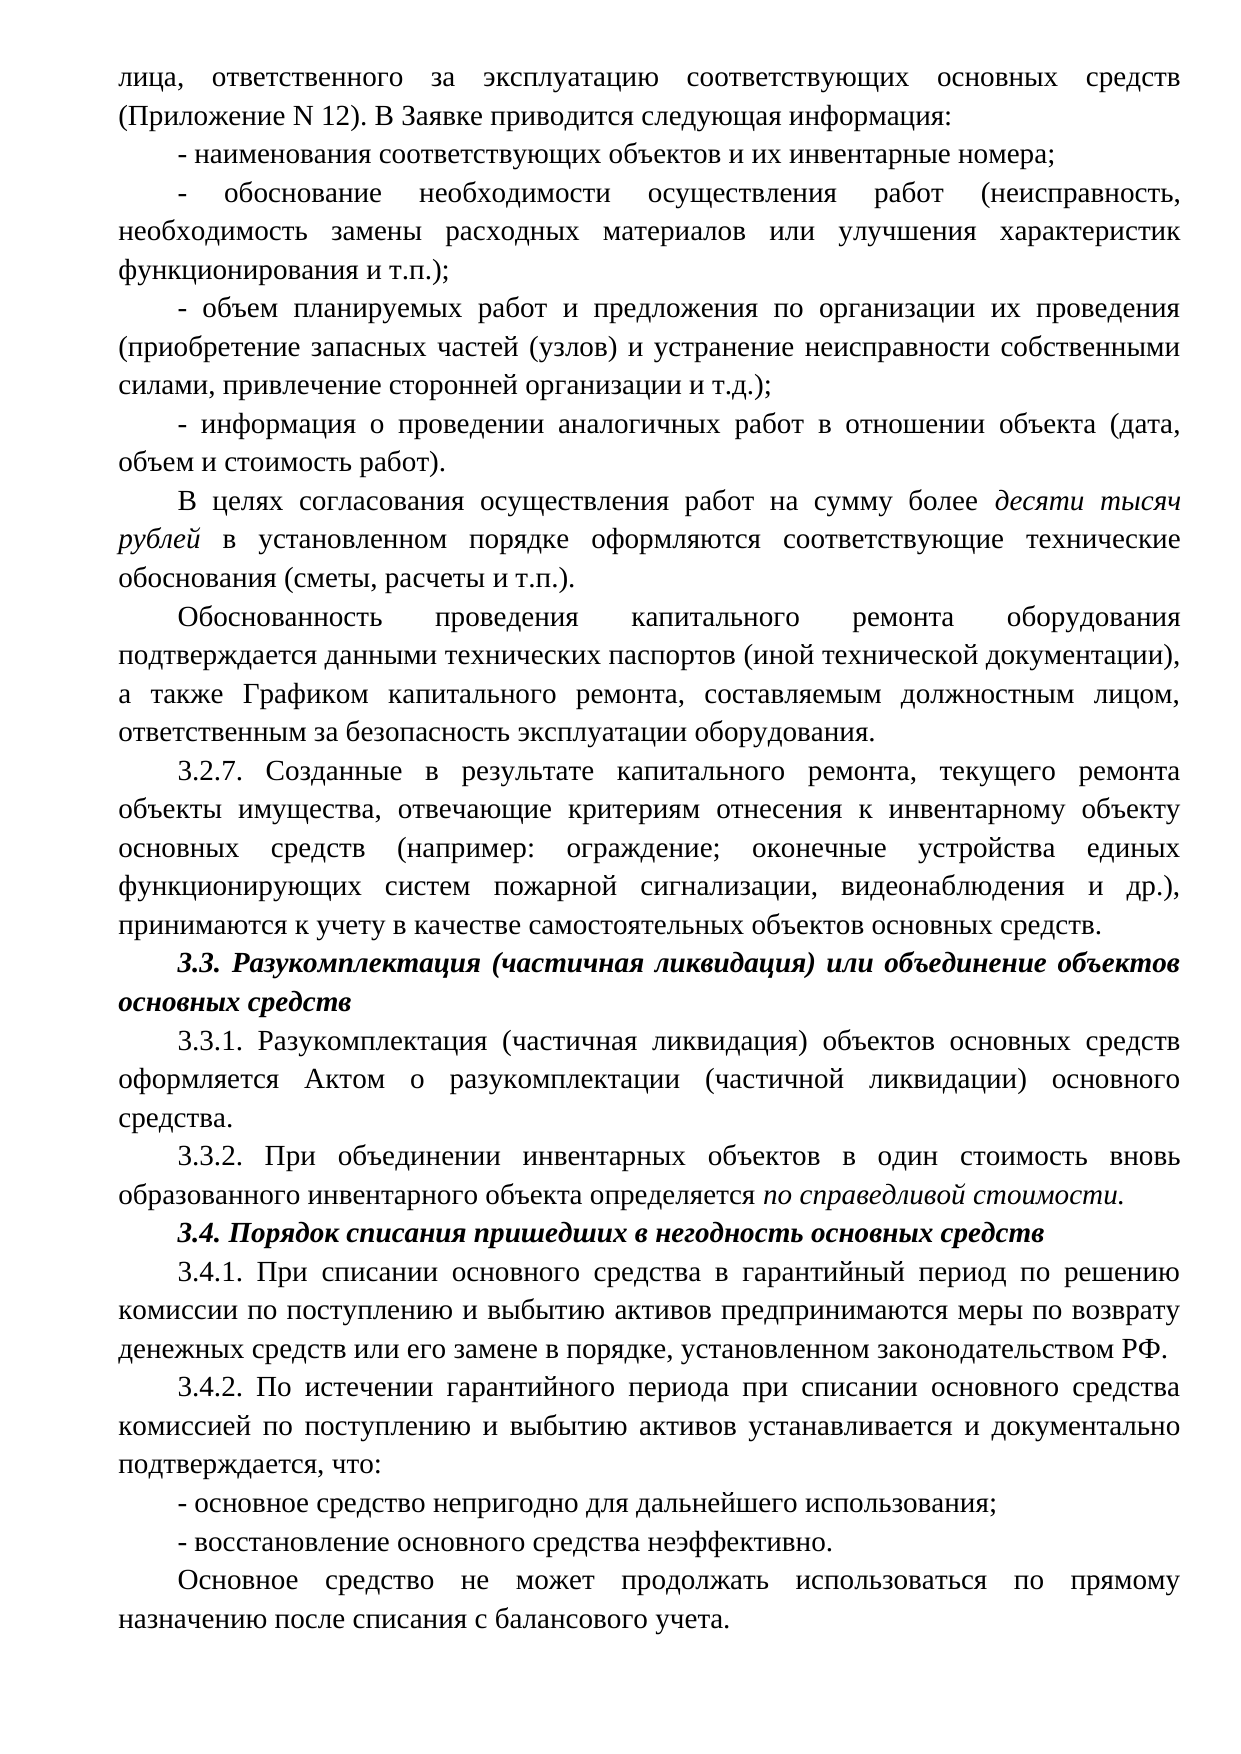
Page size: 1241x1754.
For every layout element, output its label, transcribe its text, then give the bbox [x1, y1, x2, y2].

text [118, 59, 1181, 131]
text 3.4.1. При списании основного средства в гарантийный период по решению комиссии по поступлению и выбытию активов предпринимаются меры по возврату денежных средств или его замене в порядке, установленном законодательством РФ. [118, 1254, 1181, 1364]
text 3.3.1. Разукомплектация (частичная ликвидация) объектов основных средств оформляется Актом о разукомплектации (частичной ликвидации) основного средства. [118, 1023, 1181, 1133]
text - основное средство непригодно для дальнейшего использования; [118, 1485, 1181, 1519]
text - информация о проведении аналогичных работ в отношении объекта (дата, объем и стоимость работ). [118, 406, 1181, 478]
text 3.2.7. Созданные в результате капитального ремонта, текущего ремонта объекты имущества, отвечающие критериям отнесения к инвентарному объекту основных средств (например: ограждение; оконечные устройства единых функционирующих систем пожарной сигнализации, видеонаблюдения и др.), принимаются к учету в качестве самостоятельных объектов основных средств. [118, 753, 1181, 941]
text - наименования соответствующих объектов и их инвентарные номера; [118, 136, 1181, 170]
text 3.4.2. По истечении гарантийного периода при списании основного средства комиссией по поступлению и выбытию активов устанавливается и документально подтверждается, что: [118, 1369, 1181, 1480]
text - обоснование необходимости осуществления работ (неисправность, необходимость замены расходных материалов или улучшения характеристик функционирования и т.п.); [118, 175, 1181, 285]
text 3.3.2. При объединении инвентарных объектов в один стоимость вновь образованного инвентарного объекта определяется по справедливой стоимости. [118, 1138, 1181, 1210]
text Обоснованность проведения капитального ремонта оборудования подтверждается данными технических паспортов (иной технической документации), а также Графиком капитального ремонта, составляемым должностным лицом, ответственным за безопасность эксплуатации оборудования. [118, 599, 1181, 748]
text 3.3. Разукомплектация (частичная ликвидация) или объединение объектов основных средств [118, 946, 1181, 1018]
text 3.4. Порядок списания пришедших в негодность основных средств [118, 1215, 1181, 1249]
text - объем планируемых работ и предложения по организации их проведения (приобретение запасных частей (узлов) и устранение неисправности собственными силами, привлечение сторонней организации и т.д.); [118, 290, 1181, 401]
text Основное средство не может продолжать использоваться по прямому назначению после списания с балансового учета. [118, 1562, 1181, 1634]
text - восстановление основного средства неэффективно. [118, 1524, 1181, 1557]
text В целях согласования осуществления работ на сумму более десяти тысяч рублей в установленном порядке оформляются соответствующие технические обоснования (сметы, расчеты и т.п.). [118, 483, 1181, 594]
